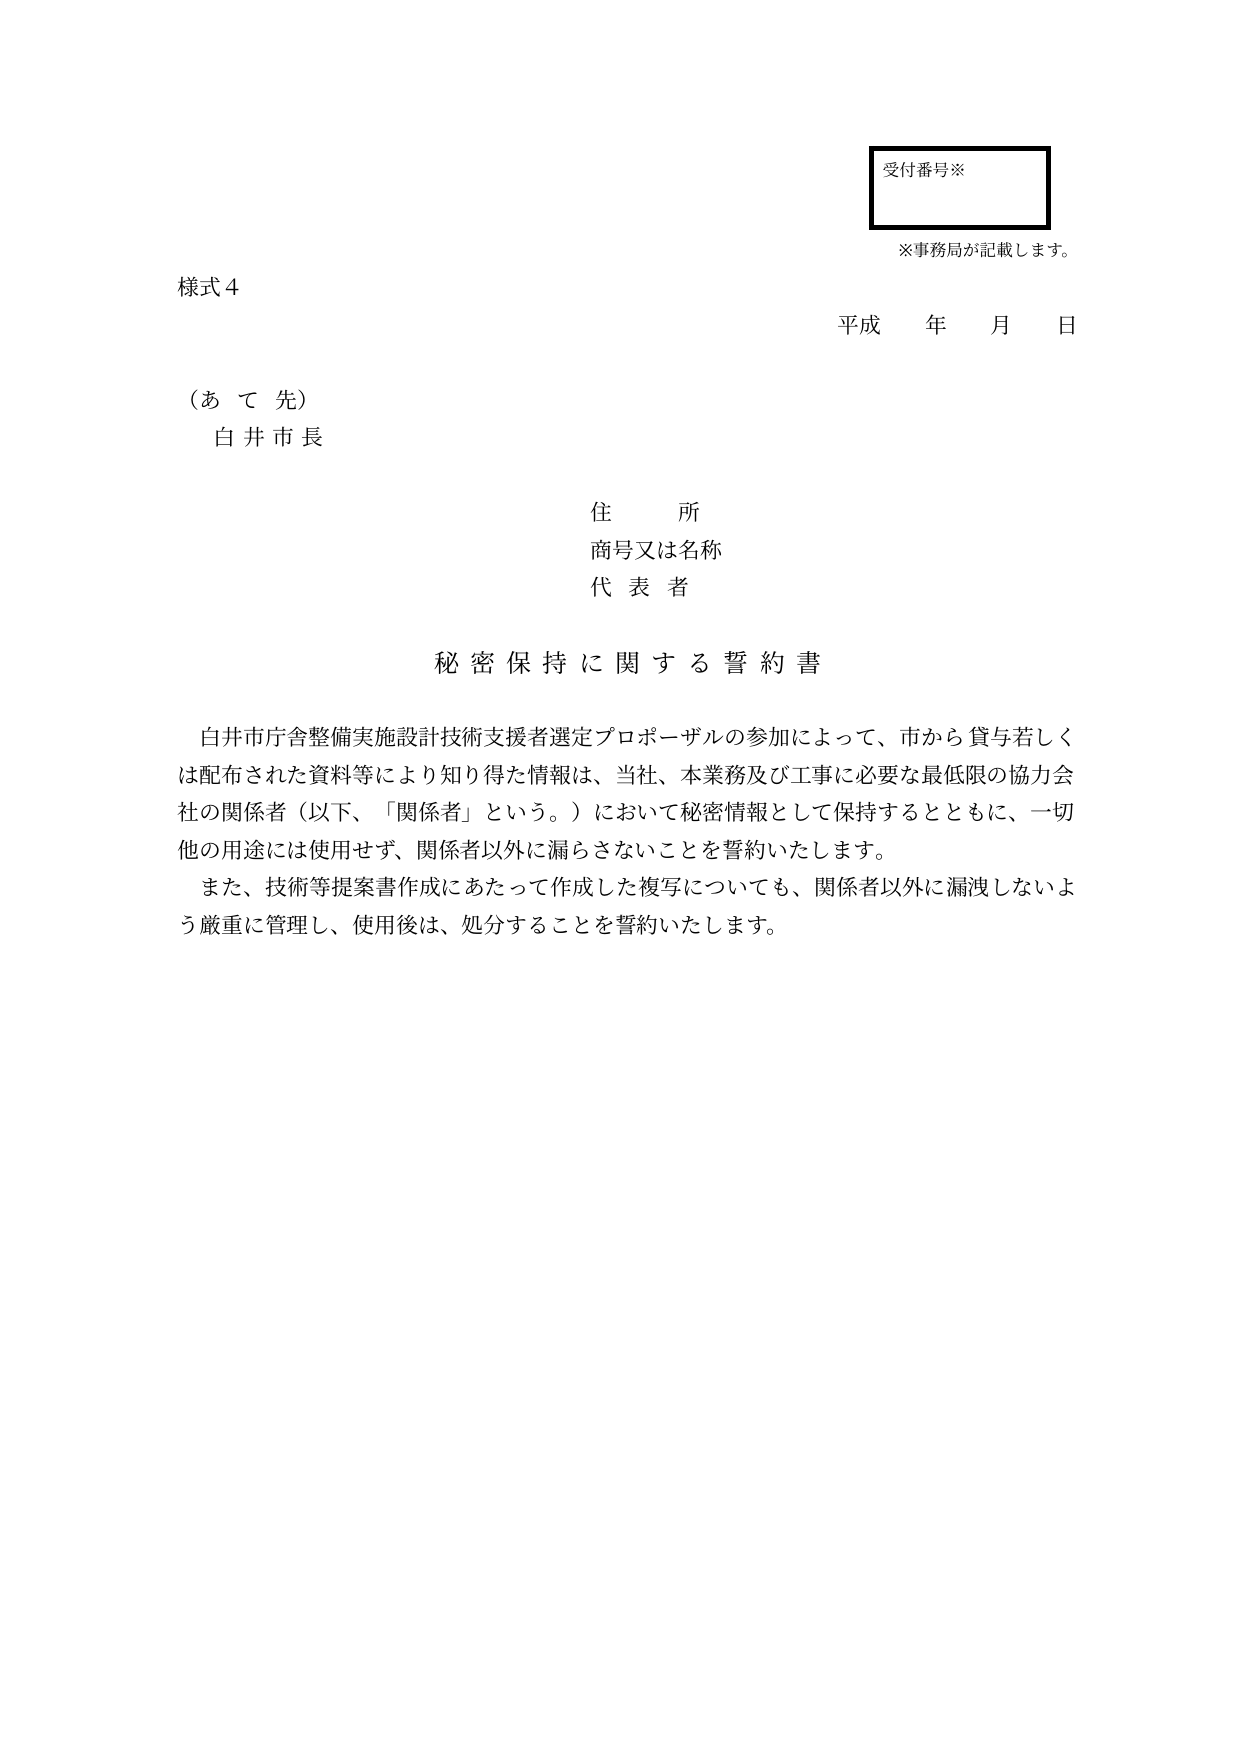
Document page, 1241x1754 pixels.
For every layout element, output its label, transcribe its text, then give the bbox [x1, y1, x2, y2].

text 商号又は名称 [177, 530, 1078, 568]
text また、技術等提案書作成にあたって作成した複写についても、関係者以外に漏洩しないよう厳重に管理し、使用後は、処分することを誓約いたします。 [177, 868, 1078, 943]
text ※事務局が記載します。 [177, 230, 1078, 268]
text 様式４ [177, 268, 1078, 305]
text 住 所 [177, 493, 1078, 530]
table_header 受付番号※ [874, 151, 1046, 225]
text 平成 年 月 日 [177, 305, 1078, 343]
text （あて先） [177, 380, 1078, 418]
text 代表者 [177, 568, 1078, 605]
text 白井市庁舎整備実施設計技術支援者選定プロポーザルの参加によって、市から貸与若しくは配布された資料等により知り得た情報は、当社、本業務及び工事に必要な最低限の協力会社の関係者（以下、「関係者」という。）において秘密情報として保持するとともに、一切他の用途には使用せず、関係者以外に漏らさないことを誓約いたします。 [177, 718, 1078, 868]
text 秘密保持に関する誓約書 [177, 643, 1078, 680]
text 白井市長 [177, 418, 1078, 455]
